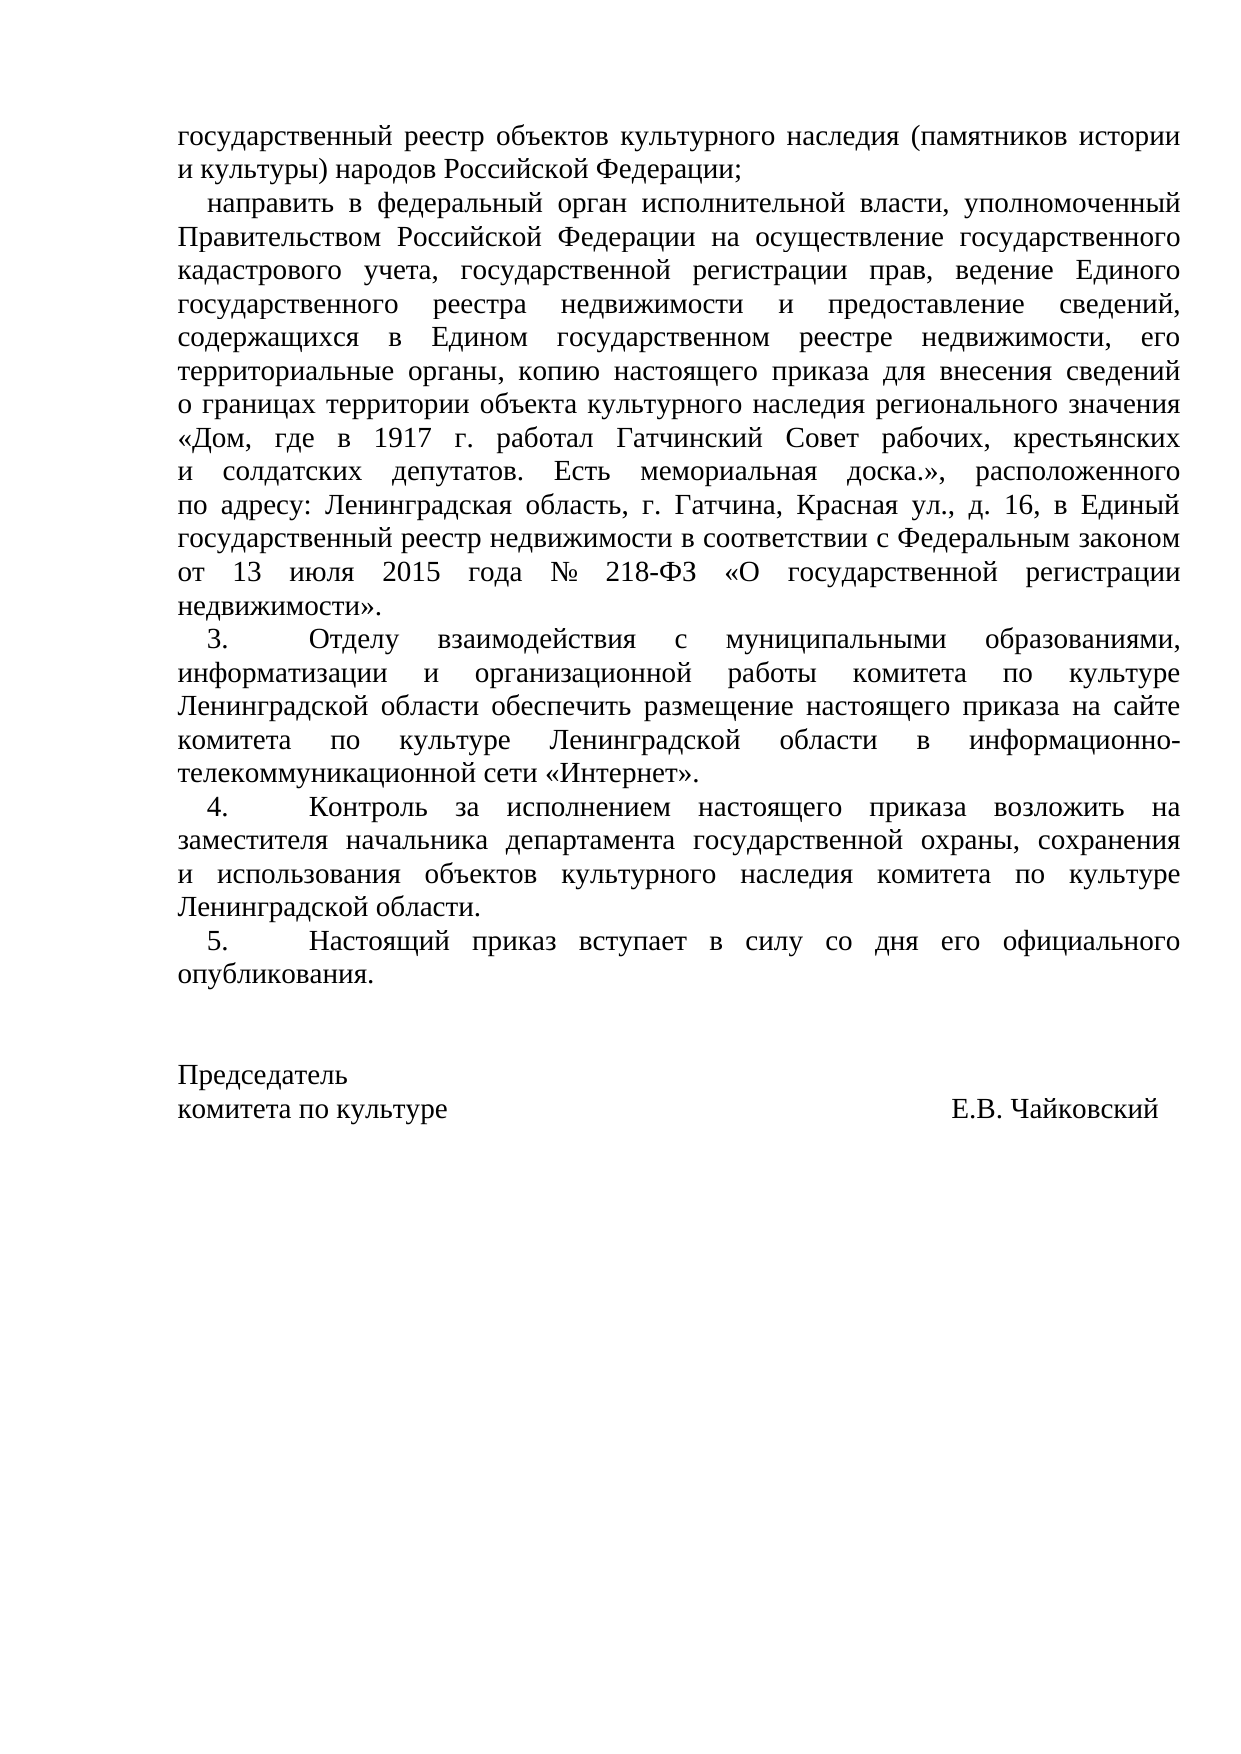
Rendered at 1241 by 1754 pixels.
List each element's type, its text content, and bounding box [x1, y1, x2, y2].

list Настоящий приказ вступает в силу со дня его официального опубликования. [177, 923, 1181, 990]
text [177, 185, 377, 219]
list Отделу взаимодействия с муниципальными образованиями, информатизации и организационной работы комитета по культуре Ленинградской области обеспечить размещение настоящего приказа на сайте комитета по культуре Ленинградской области в информационно-телекоммуникационной сети «Интернет». [177, 621, 1181, 789]
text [177, 118, 1181, 185]
list Контроль за исполнением настоящего приказа возложить на заместителя начальника департамента государственной охраны, сохранения и использования объектов культурного наследия комитета по культуре Ленинградской области. [177, 789, 1181, 923]
text направить в федеральный орган исполнительной власти, уполномоченный Правительством Российской Федерации на осуществление государственного кадастрового учета, государственной регистрации прав, ведение Единого государственного реестра недвижимости и предоставление сведений, содержащихся в Едином государственном реестре недвижимости, его территориальные органы, копию настоящего приказа для внесения сведений о границах территории объекта культурного наследия регионального значения «Дом, где в 1917 г. работал Гатчинский Совет рабочих, крестьянских и солдатских депутатов. Есть мемориальная доска.», расположенного по адресу: Ленинградская область, г. Гатчина, Красная ул., д. 16, в Единый государственный реестр недвижимости в соответствии с Федеральным законом от 13 июля 2015 года № 218-ФЗ «О государственной регистрации недвижимости». [177, 353, 1181, 621]
text комитета по культуре Е.В. Чайковский [177, 1091, 1181, 1124]
text Председатель [177, 1057, 1181, 1091]
